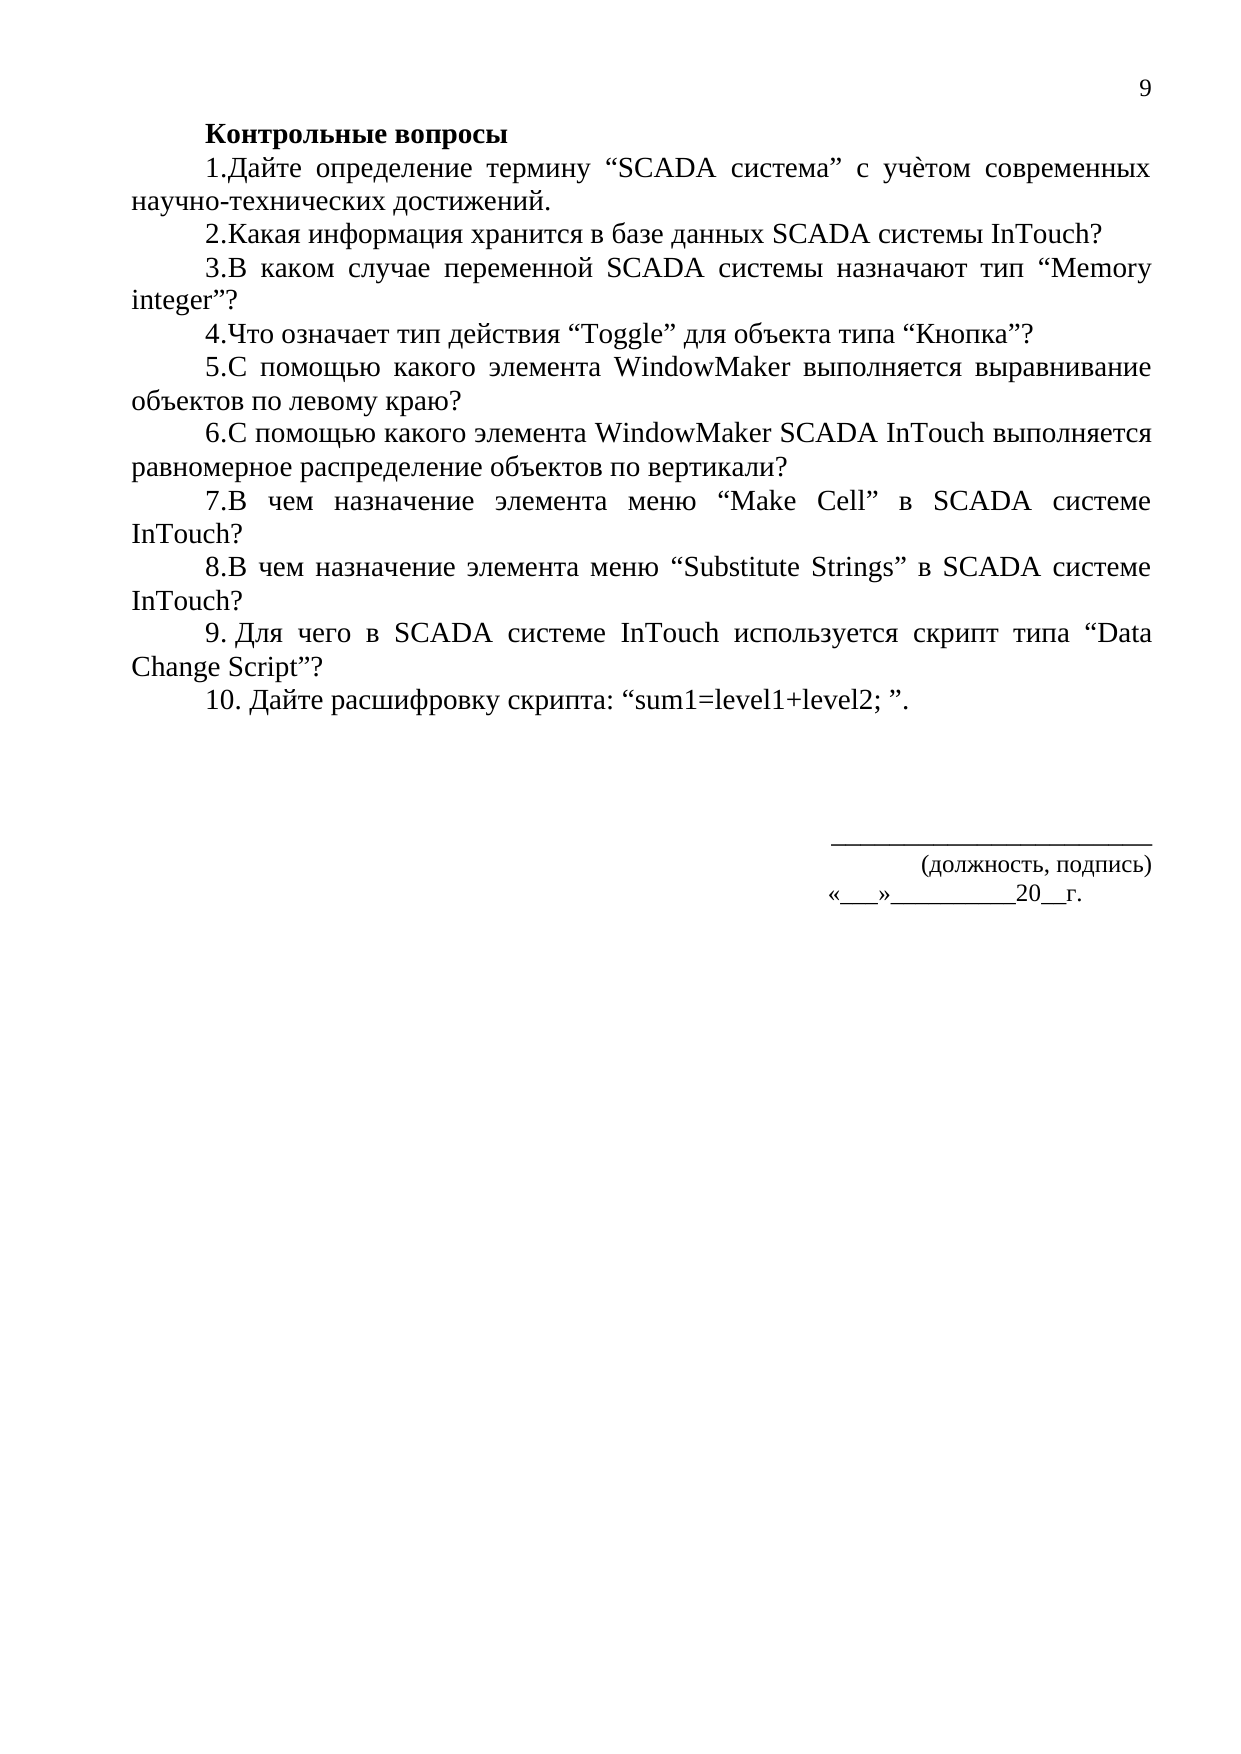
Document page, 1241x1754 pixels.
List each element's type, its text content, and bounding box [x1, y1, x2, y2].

text 5.С помощью какого элемента WindowMaker выполняется выравнивание объектов по левому краю? [131, 350, 1159, 416]
text integer”? [131, 283, 1154, 316]
text 4.Что означает тип действия “Toggle” для объекта типа “Кнопка”? [205, 316, 1154, 350]
text 10. Дайте расшифровку скрипта: “sum1=level1+level2; ”. [205, 683, 1154, 716]
text 1.Дайте определение термину “SCADA система” с учѐтом современных научно-технических достижений. [131, 151, 1158, 217]
text 6.С помощью какого элемента WindowMaker SCADA InTouch выполняется равномерное распределение объектов по вертикали? [131, 416, 1159, 483]
text 9 [1139, 73, 1154, 102]
text Контрольные вопросы [205, 118, 1154, 151]
text 9. Для чего в SCADA системе InTouch используется скрипт типа “Data Change Script”? [131, 616, 1159, 683]
text ______________________ (должность, подпись) [823, 816, 1152, 878]
text 2.Какая информация хранится в базе данных SCADA системы InTouch? 3.В каком случае переменной SCADA системы назначают тип “Memory [205, 217, 1158, 283]
text 7.В чем назначение элемента меню “Make Cell” в SCADA системе InTouch? [131, 483, 1159, 550]
text «___»__________20__г. [828, 878, 1154, 907]
text 8.В чем назначение элемента меню “Substitute Strings” в SCADA системе InTouch? [131, 550, 1159, 616]
